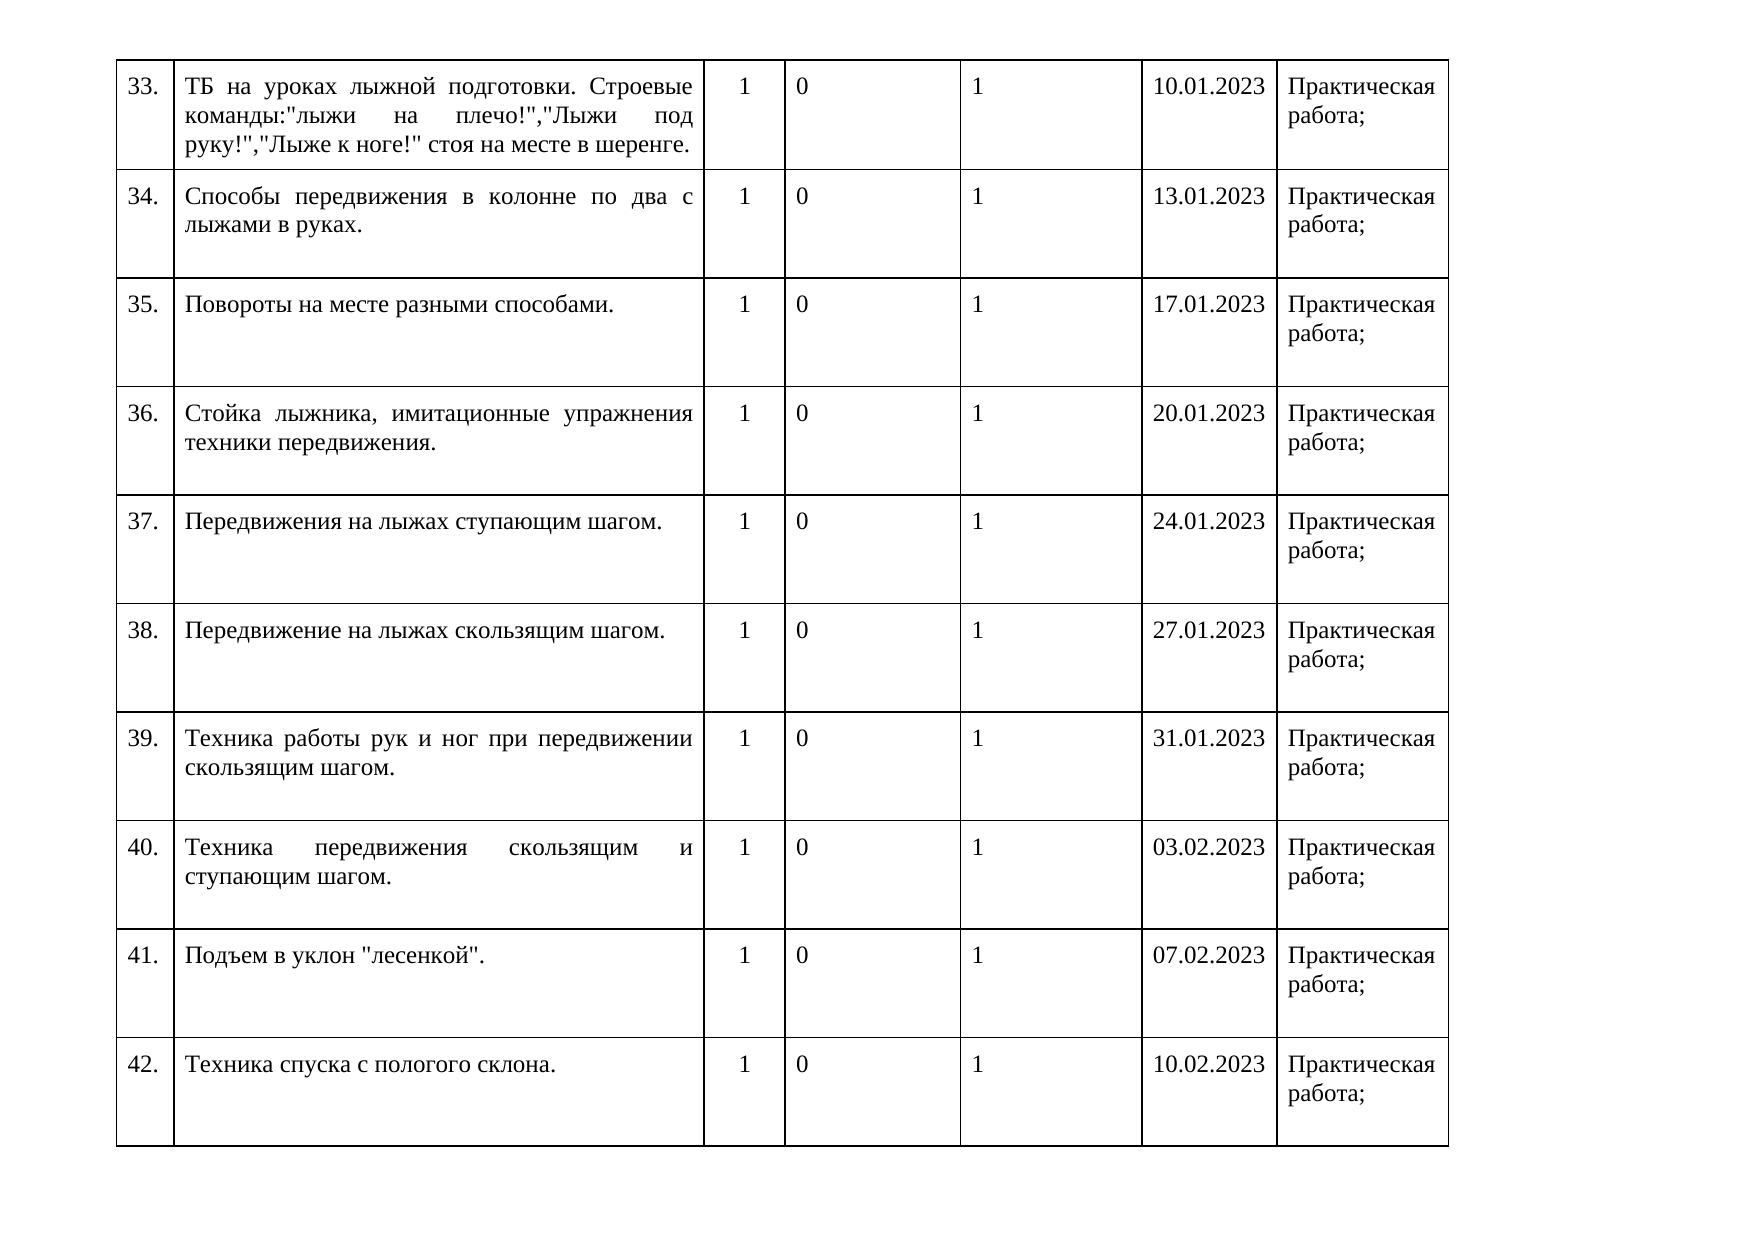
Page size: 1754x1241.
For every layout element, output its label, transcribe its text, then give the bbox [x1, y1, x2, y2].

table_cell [1278, 61, 1448, 168]
table_cell 40. [117, 821, 173, 928]
table_cell 17.01.2023 [1143, 279, 1276, 386]
table_cell Практическая работа; [1278, 713, 1448, 820]
table_cell 1 [705, 821, 784, 928]
table_cell 0 [786, 713, 960, 820]
table_cell 1 [705, 496, 784, 603]
table_cell Практическая работа; [1278, 170, 1448, 277]
table_cell Повороты на месте разными способами. [175, 279, 703, 386]
table_cell 13.01.2023 [1143, 170, 1276, 277]
table_cell 1 [705, 279, 784, 386]
table_cell 1 [705, 61, 784, 168]
table_cell Стойка лыжника, имитационные упражнения техники передвижения. [175, 387, 703, 494]
table_cell 1 [705, 713, 784, 820]
table_cell 38. [117, 604, 173, 711]
table_cell Передвижения на лыжах ступающим шагом. [175, 496, 703, 603]
table_cell 0 [786, 1038, 960, 1145]
table_cell 10.02.2023 [1143, 1038, 1276, 1145]
table_cell 0 [786, 170, 960, 277]
table_cell 1 [705, 387, 784, 494]
table_cell 33. [117, 61, 173, 168]
table_cell Практическая работа; [1278, 279, 1448, 386]
table_cell 1 [961, 61, 1141, 168]
table_cell 1 [961, 387, 1141, 494]
table_cell Подъем в уклон "лесенкой". [175, 930, 703, 1037]
table_cell 0 [786, 930, 960, 1037]
table_cell 42. [117, 1038, 173, 1145]
table_cell Практическая работа; [1278, 496, 1448, 603]
table_cell Практическая работа; [1278, 821, 1448, 928]
table_cell 0 [786, 496, 960, 603]
table_cell 1 [961, 279, 1141, 386]
table_cell Способы передвижения в колонне по два с лыжами в руках. [175, 170, 703, 277]
table_cell 10.01.2023 [1143, 61, 1276, 168]
table_cell 0 [786, 604, 960, 711]
table_cell 0 [786, 61, 960, 168]
table_cell Передвижение на лыжах скользящим шагом. [175, 604, 703, 711]
table_cell 1 [961, 821, 1141, 928]
table_cell 39. [117, 713, 173, 820]
table_cell 31.01.2023 [1143, 713, 1276, 820]
table_cell 1 [705, 1038, 784, 1145]
table_cell 1 [961, 496, 1141, 603]
table_cell Техника передвижения скользящим и ступающим шагом. [175, 821, 703, 928]
table_cell 41. [117, 930, 173, 1037]
table_cell 07.02.2023 [1143, 930, 1276, 1037]
table_cell 20.01.2023 [1143, 387, 1276, 494]
table_cell ТБ на уроках лыжной подготовки. Строевые команды:"лыжи на плечо!","Лыжи под руку!","Лыже к ноге!" стоя на месте в шеренге. [175, 61, 703, 168]
table_cell 1 [705, 604, 784, 711]
table_cell 1 [961, 930, 1141, 1037]
table_cell Техника спуска с пологого склона. [175, 1038, 703, 1145]
table_cell 1 [705, 930, 784, 1037]
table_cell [1278, 1038, 1448, 1145]
table_cell 1 [961, 713, 1141, 820]
table_cell 37. [117, 496, 173, 603]
table_cell Техника работы рук и ног при передвижении скользящим шагом. [175, 713, 703, 820]
table_cell 36. [117, 387, 173, 494]
table_cell 1 [961, 170, 1141, 277]
table_cell 24.01.2023 [1143, 496, 1276, 603]
table_cell 35. [117, 279, 173, 386]
table_cell 27.01.2023 [1143, 604, 1276, 711]
table_cell 1 [705, 170, 784, 277]
table_cell 03.02.2023 [1143, 821, 1276, 928]
table_cell Практическая работа; [1278, 387, 1448, 494]
table_cell 0 [786, 821, 960, 928]
table_cell Практическая работа; [1278, 604, 1448, 711]
table_cell 0 [786, 387, 960, 494]
table_cell 0 [786, 279, 960, 386]
table_cell 34. [117, 170, 173, 277]
table_cell 1 [961, 1038, 1141, 1145]
table_cell Практическая работа; [1278, 930, 1448, 1037]
table_cell 1 [961, 604, 1141, 711]
